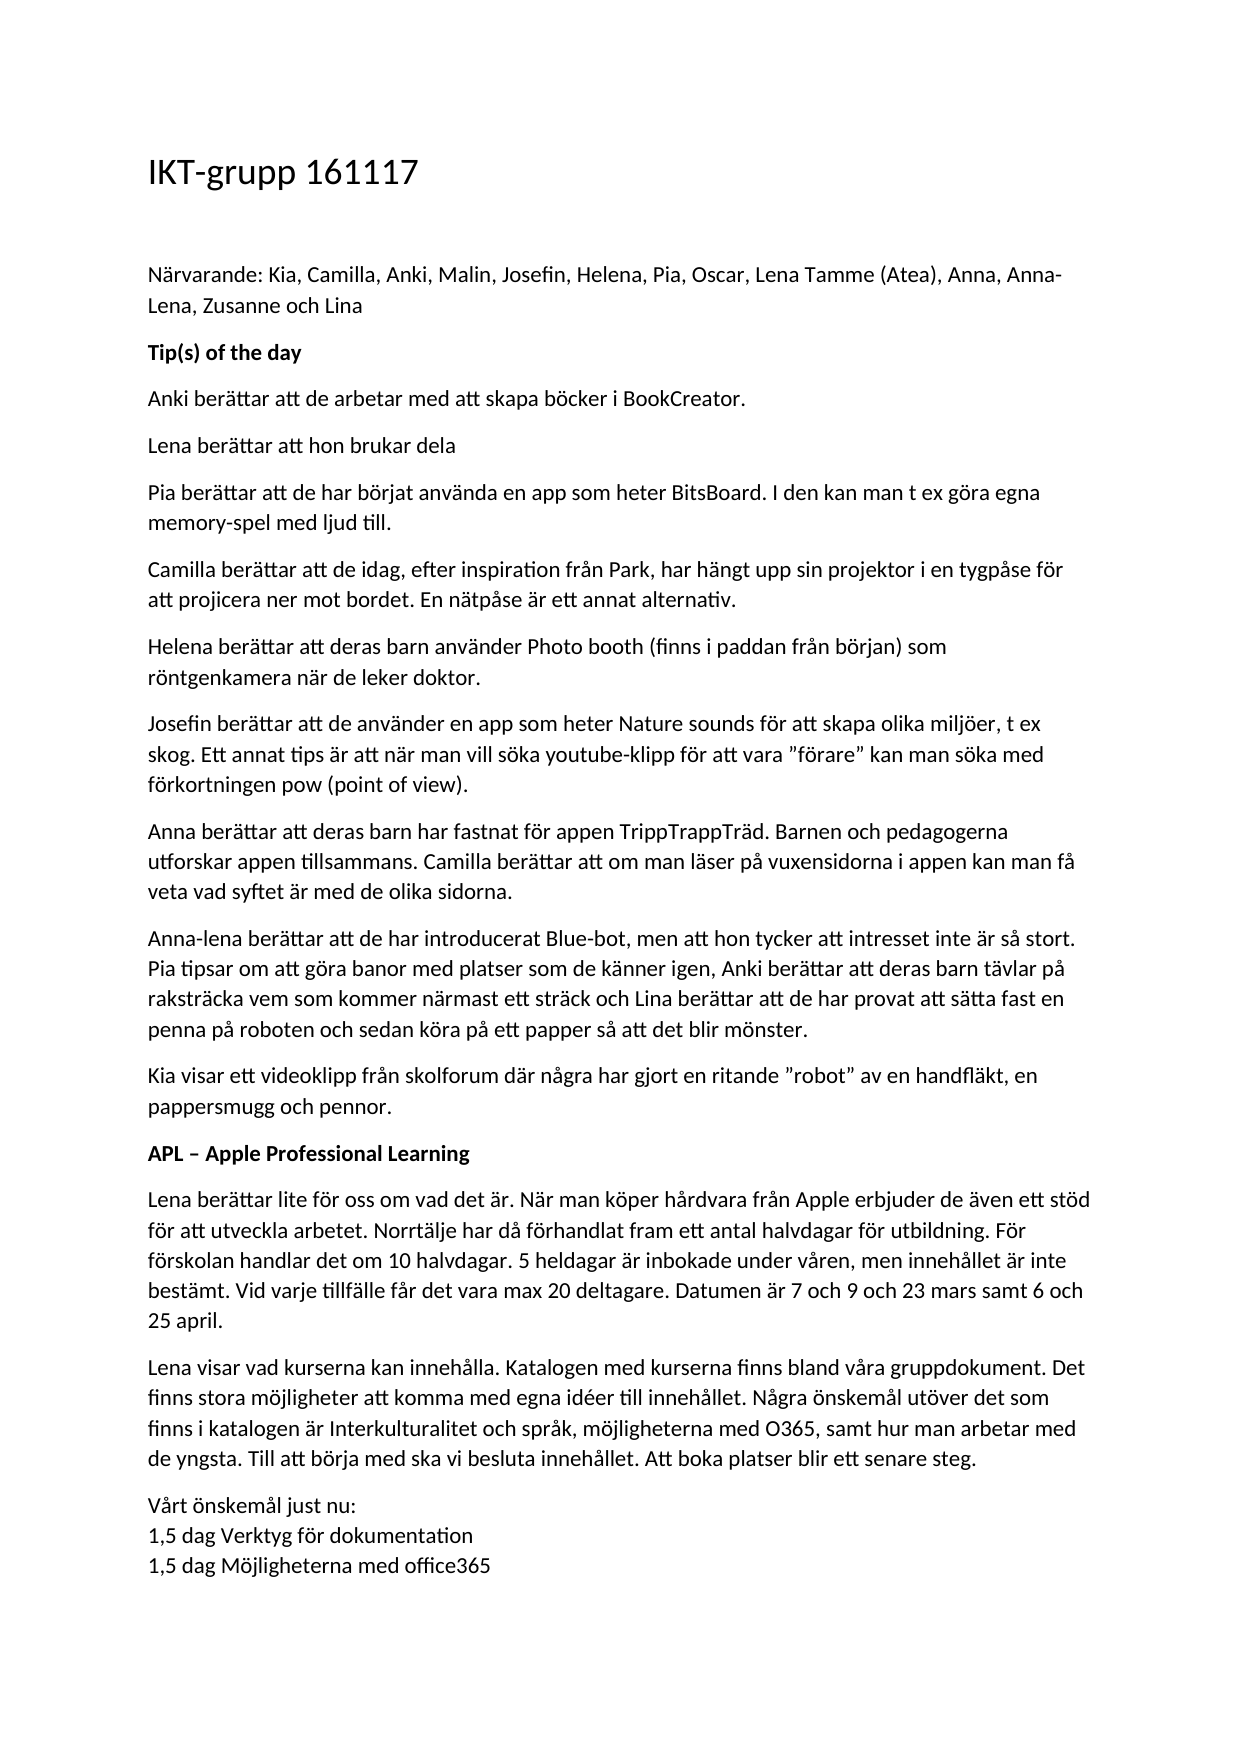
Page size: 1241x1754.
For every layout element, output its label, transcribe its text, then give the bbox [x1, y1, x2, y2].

text Anna berättar att deras barn har fastnat för appen TrippTrappTräd. Barnen och pedagogerna utforskar appen tillsammans. Camilla berättar att om man läser på vuxensidorna i appen kan man få veta vad syftet är med de olika sidorna. [148, 817, 1093, 905]
text Lena visar vad kurserna kan innehålla. Katalogen med kurserna finns bland våra gruppdokument. Det finns stora möjligheter att komma med egna idéer till innehållet. Några önskemål utöver det som finns i katalogen är Interkulturalitet och språk, möjligheterna med O365, samt hur man arbetar med de yngsta. Till att börja med ska vi besluta innehållet. Att boka platser blir ett senare steg. [148, 1353, 1093, 1472]
text IKT-grupp 161117 [148, 148, 1093, 193]
text Lena berättar lite för oss om vad det är. När man köper hårdvara från Apple erbjuder de även ett stöd för att utveckla arbetet. Norrtälje har då förhandlat fram ett antal halvdagar för utbildning. För förskolan handlar det om 10 halvdagar. 5 heldagar är inbokade under våren, men innehållet är inte bestämt. Vid varje tillfälle får det vara max 20 deltagare. Datumen är 7 och 9 och 23 mars samt 6 och 25 april. [148, 1186, 1093, 1334]
text Tip(s) of the day [148, 338, 1093, 366]
text Helena berättar att deras barn använder Photo booth (finns i paddan från början) som röntgenkamera när de leker doktor. [148, 632, 1093, 691]
text Josefin berättar att de använder en app som heter Nature sounds för att skapa olika miljöer, t ex skog. Ett annat tips är att när man vill söka youtube-klipp för att vara ”förare” kan man söka med förkortningen pow (point of view). [148, 709, 1093, 798]
text Camilla berättar att de idag, efter inspiration från Park, har hängt upp sin projektor i en tygpåse för att projicera ner mot bordet. En nätpåse är ett annat alternativ. [148, 555, 1093, 614]
text APL – Apple Professional Learning [148, 1139, 1093, 1167]
text Närvarande: Kia, Camilla, Anki, Malin, Josefin, Helena, Pia, Oscar, Lena Tamme (Atea), Anna, Anna-Lena, Zusanne och Lina [148, 261, 1093, 319]
text Pia berättar att de har börjat använda en app som heter BitsBoard. I den kan man t ex göra egna memory-spel med ljud till. [148, 478, 1093, 537]
text Kia visar ett videoklipp från skolforum där några har gjort en ritande ”robot” av en handfläkt, en pappersmugg och pennor. [148, 1062, 1093, 1120]
text Lena berättar att hon brukar dela [148, 431, 1093, 459]
text Anki berättar att de arbetar med att skapa böcker i BookCreator. [148, 384, 1093, 413]
text Anna-lena berättar att de har introducerat Blue-bot, men att hon tycker att intresset inte är så stort. Pia tipsar om att göra banor med platser som de känner igen, Anki berättar att deras barn tävlar på raksträcka vem som kommer närmast ett sträck och Lina berättar att de har provat att sätta fast en penna på roboten och sedan köra på ett papper så att det blir mönster. [148, 924, 1093, 1043]
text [148, 1491, 1093, 1579]
